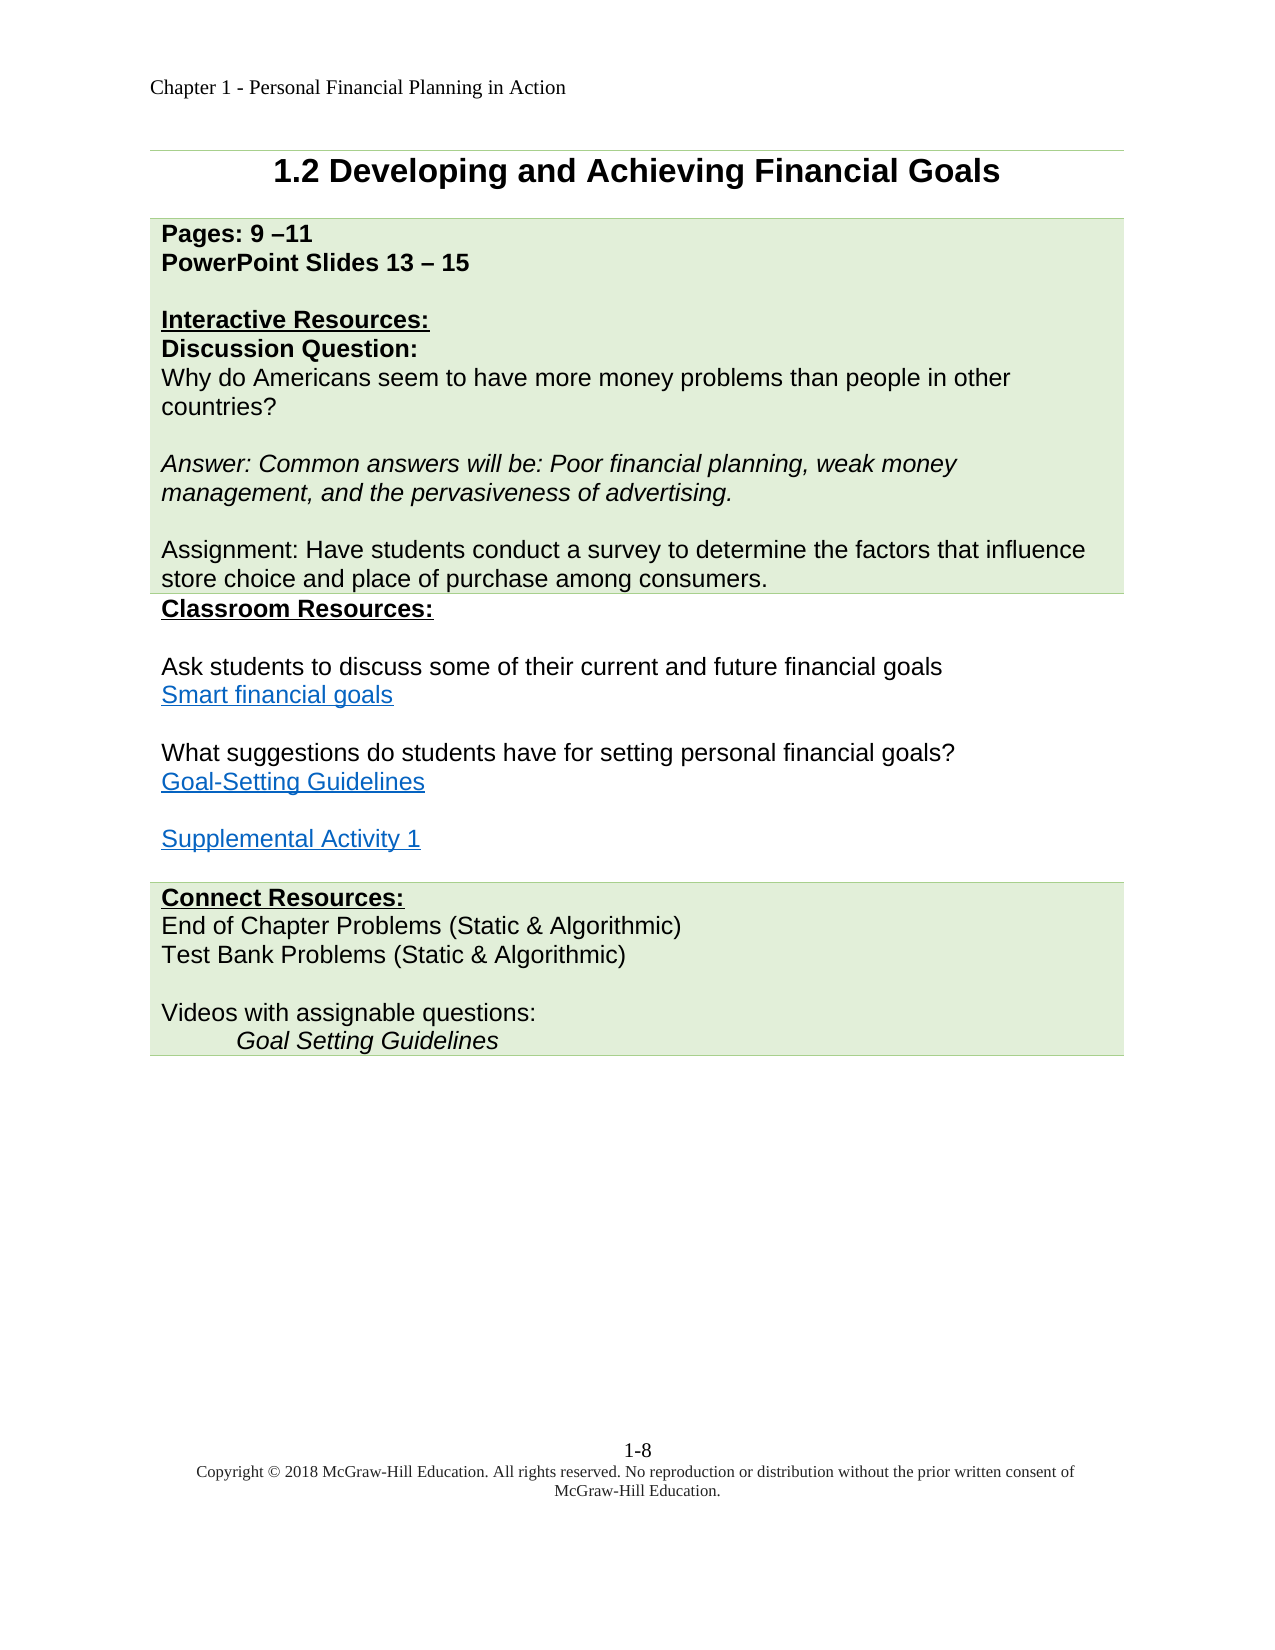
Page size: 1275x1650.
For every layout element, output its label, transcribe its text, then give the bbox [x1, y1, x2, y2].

table_header 1.2 Developing and Achieving Financial Goals [150, 151, 1124, 218]
table_cell Pages: 9 –11 PowerPoint Slides 13 – 15 Interactive Resources: Discussion Question: Why do Americans seem to have more money problems than people in other countries? Answer: Common answers will be: Poor financial planning, weak money management, and the pervasiveness of advertising. Assignment: Have students conduct a survey to determine the factors that influence store choice and place of purchase among consumers. [150, 219, 1124, 593]
table_cell Connect Resources: End of Chapter Problems (Static & Algorithmic) Test Bank Problems (Static & Algorithmic) Videos with assignable questions: Goal Setting Guidelines [150, 883, 1124, 1055]
table_cell Classroom Resources: Ask students to discuss some of their current and future financial goals Smart financial goals What suggestions do students have for setting personal financial goals? Goal-Setting Guidelines Supplemental Activity 1 [150, 594, 1124, 882]
